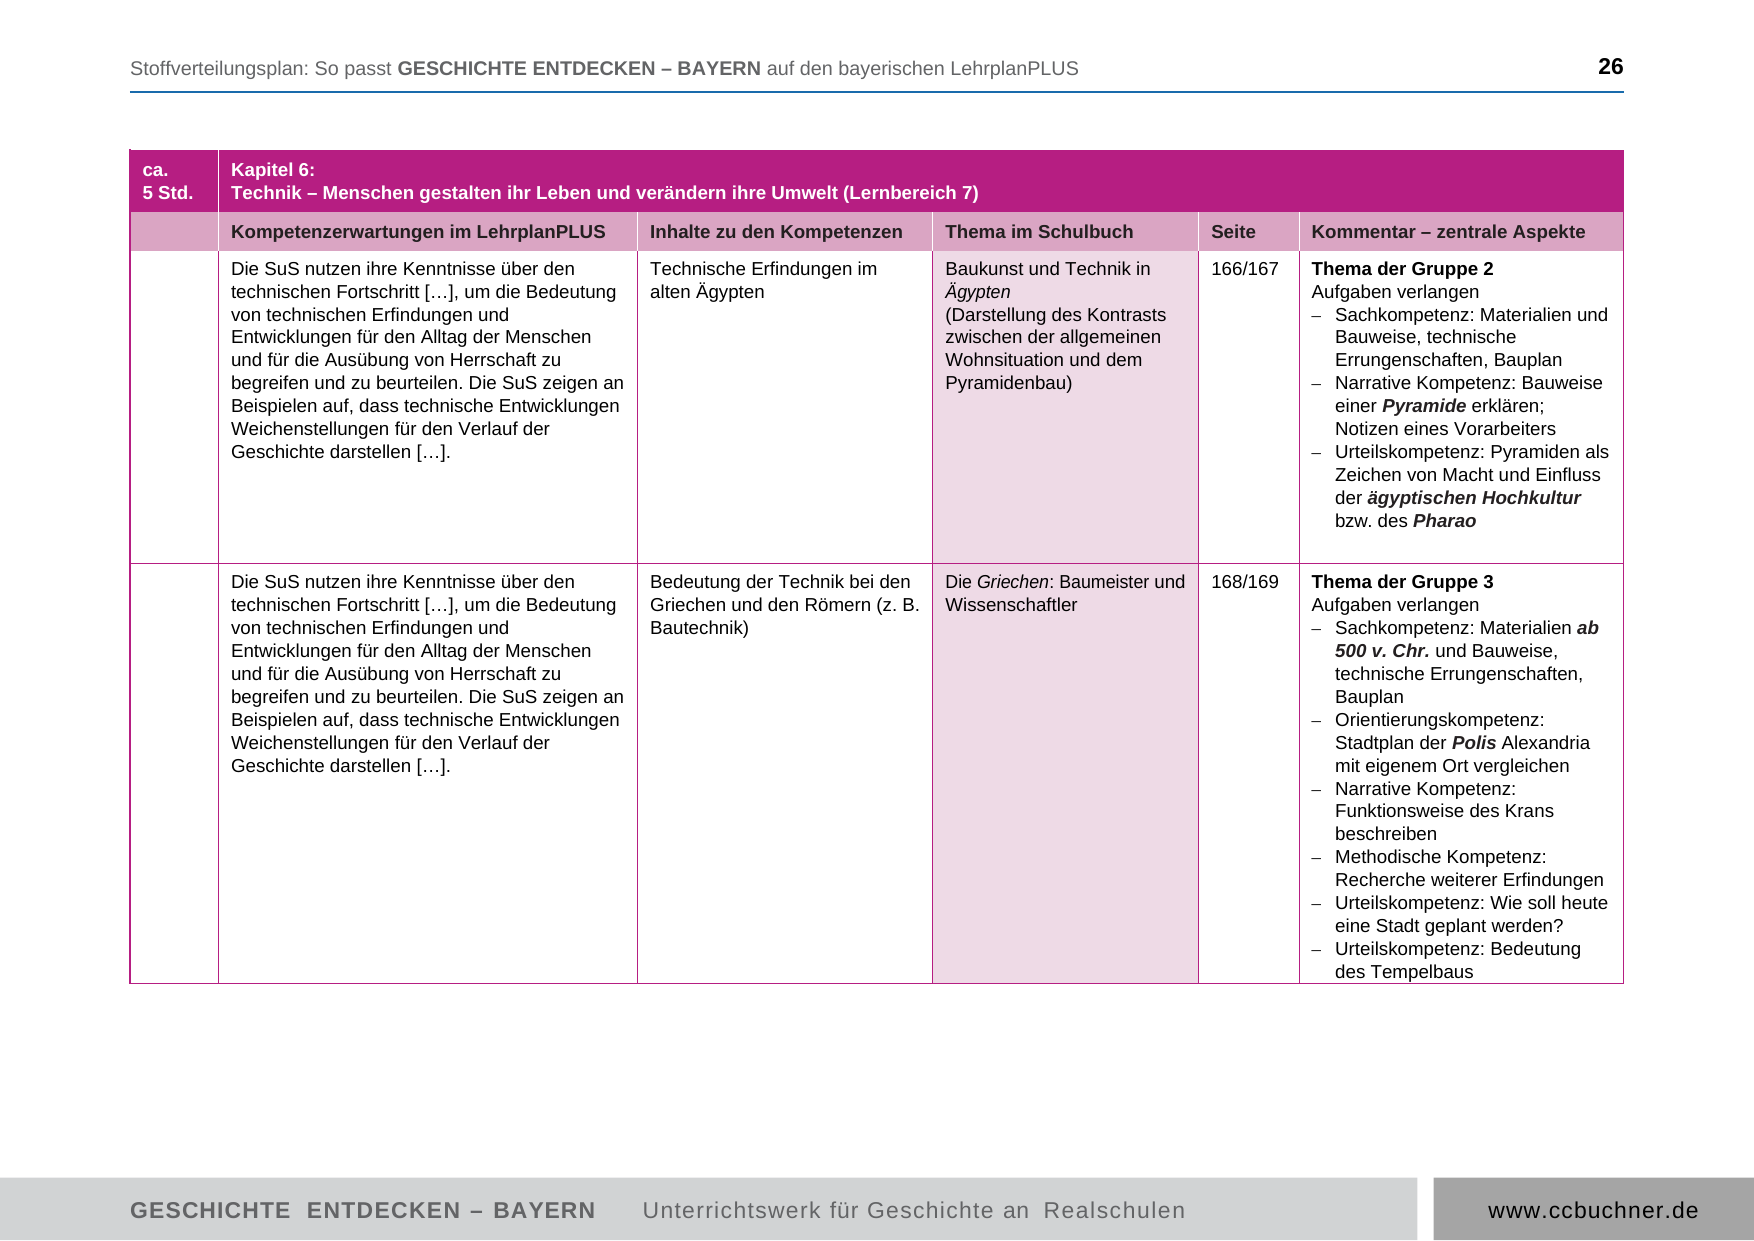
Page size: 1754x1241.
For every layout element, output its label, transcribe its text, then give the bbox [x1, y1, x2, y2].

table_cell Die SuS nutzen ihre Kenntnisse über den technischen Fortschritt […], um die Bedeutung von technischen Erfindungen und Entwicklungen für den Alltag der Menschen und für die Ausübung von Herrschaft zu begreifen und zu beurteilen. Die SuS zeigen an Beispielen auf, dass technische Entwicklungen Weichenstellungen für den Verlauf der Geschichte darstellen […]. [219, 564, 637, 983]
table_cell [131, 251, 218, 563]
table_cell Kompetenzerwartungen im LehrplanPLUS [219, 212, 637, 251]
table_cell Inhalte zu den Kompetenzen [638, 212, 932, 251]
table_cell [131, 564, 218, 983]
table_cell Thema im Schulbuch [933, 212, 1198, 251]
table_cell Die Griechen: Baumeister und Wissenschaftler [933, 564, 1198, 983]
table_cell 166/167 [1199, 251, 1299, 563]
table_cell Baukunst und Technik in Ägypten (Darstellung des Kontrasts zwischen der allgemeinen Wohnsituation und dem Pyramidenbau) [933, 251, 1198, 563]
table_cell Technische Erfindungen im alten Ägypten [638, 251, 932, 563]
table_header Kapitel 6: Technik – Menschen gestalten ihr Leben und verändern ihre Umwelt (Lernbereich 7) [219, 150, 1624, 212]
table_cell Thema der Gruppe 3 Aufgaben verlangen Sachkompetenz: Materialien ab 500 v. Chr. und Bauweise, technische Errungenschaften, Bauplan Orientierungskompetenz: Stadtplan der Polis Alexandria mit eigenem Ort vergleichen Narrative Kompetenz: Funktionsweise des Krans beschreiben Methodische Kompetenz: Recherche weiterer Erfindungen Urteilskompetenz: Wie soll heute eine Stadt geplant werden? Urteilskompetenz: Bedeutung des Tempelbaus [1300, 564, 1623, 983]
table_cell Kommentar – zentrale Aspekte [1300, 212, 1623, 251]
table_cell [131, 212, 218, 251]
table_cell Seite [1199, 212, 1299, 251]
table_cell Bedeutung der Technik bei den Griechen und den Römern (z. B. Bautechnik) [638, 564, 932, 983]
table_header ca. 5 Std. [131, 150, 218, 212]
table_cell Thema der Gruppe 2 Aufgaben verlangen Sachkompetenz: Materialien und Bauweise, technische Errungenschaften, Bauplan Narrative Kompetenz: Bauweise einer Pyramide erklären; Notizen eines Vorarbeiters Urteilskompetenz: Pyramiden als Zeichen von Macht und Einfluss der ägyptischen Hochkultur bzw. des Pharao [1300, 251, 1623, 563]
table_cell 168/169 [1199, 564, 1299, 983]
table_cell Die SuS nutzen ihre Kenntnisse über den technischen Fortschritt […], um die Bedeutung von technischen Erfindungen und Entwicklungen für den Alltag der Menschen und für die Ausübung von Herrschaft zu begreifen und zu beurteilen. Die SuS zeigen an Beispielen auf, dass technische Entwicklungen Weichenstellungen für den Verlauf der Geschichte darstellen […]. [219, 251, 637, 563]
